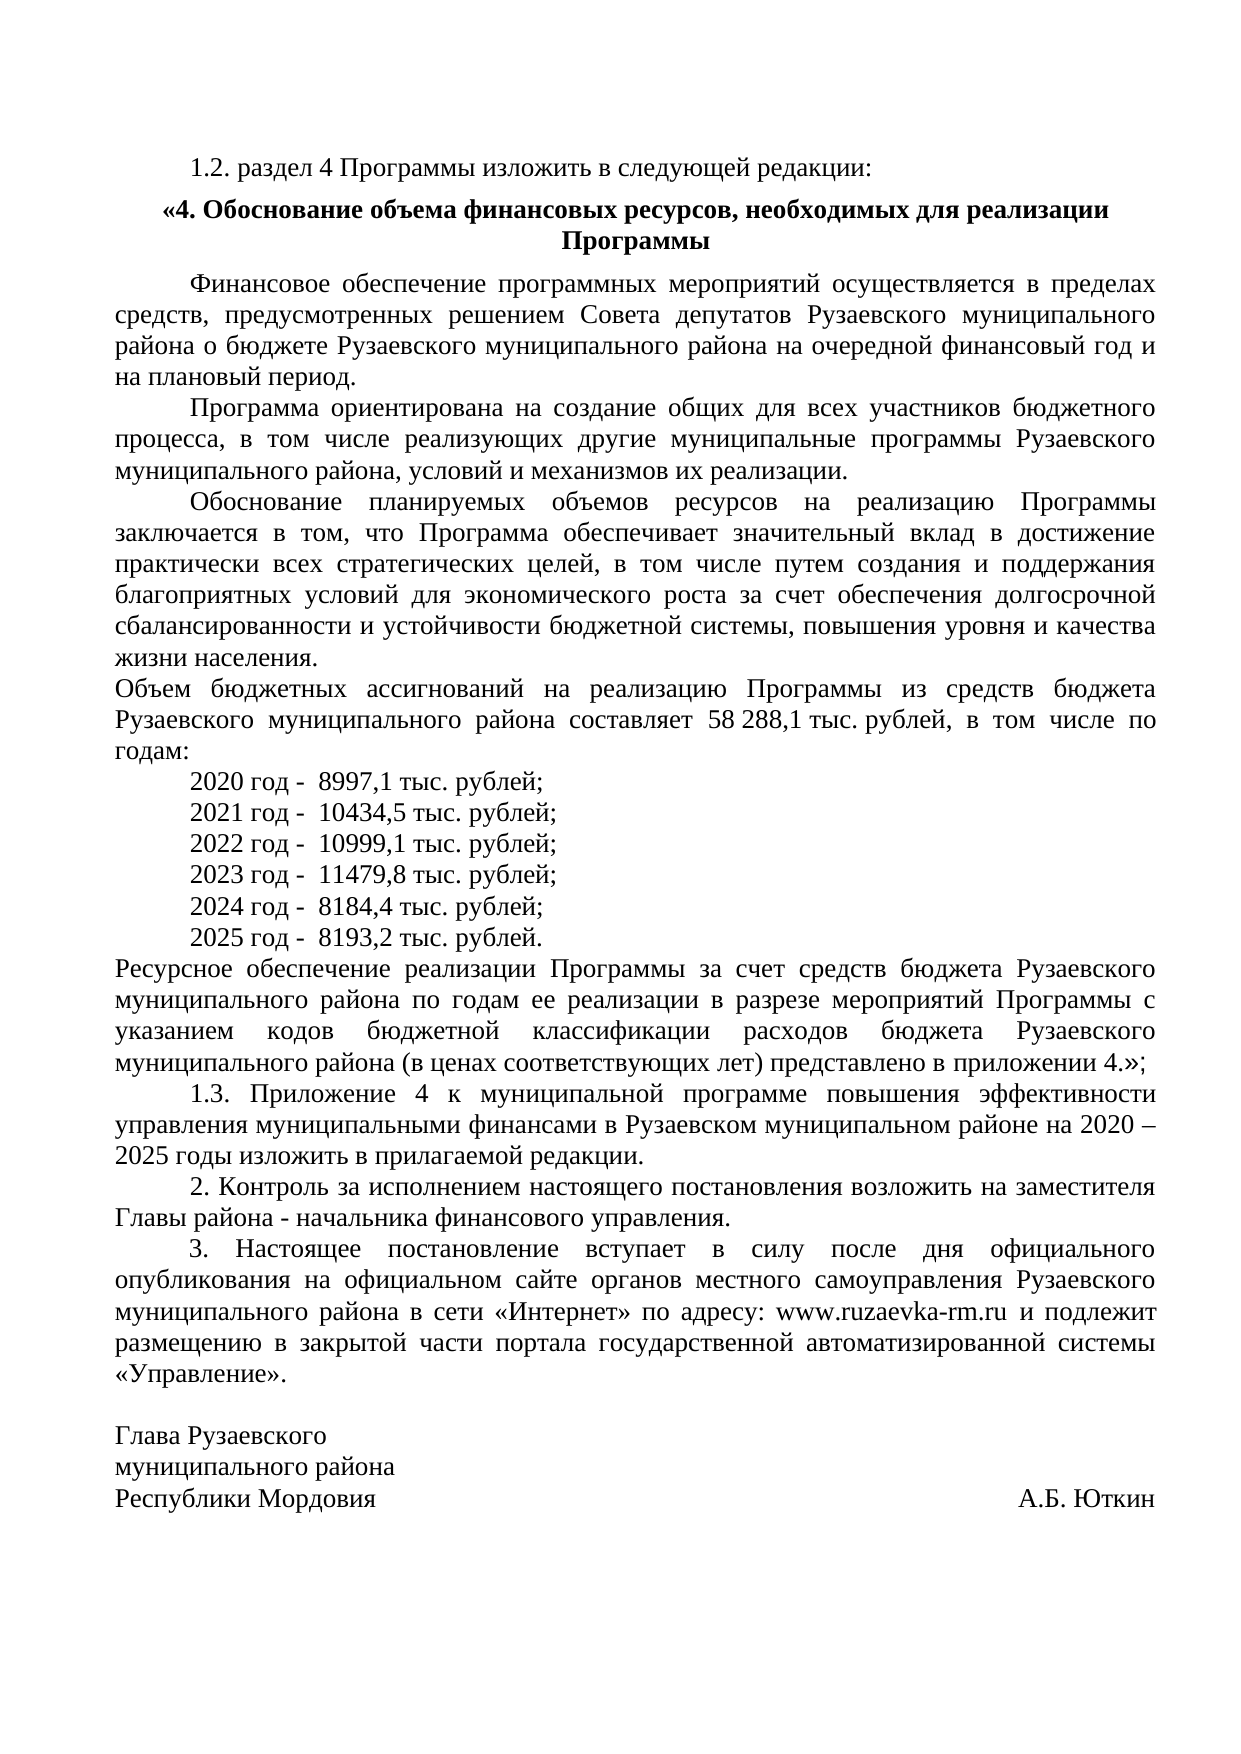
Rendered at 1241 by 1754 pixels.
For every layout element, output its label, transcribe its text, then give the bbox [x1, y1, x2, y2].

text Обоснование планируемых объемов ресурсов на реализацию Программы заключается в том, что Программа обеспечивает значительный вклад в достижение практически всех стратегических целей, в том числе путем создания и поддержания благоприятных условий для экономического роста за счет обеспечения долгосрочной сбалансированности и устойчивости бюджетной системы, повышения уровня и качества жизни населения. [114, 485, 1157, 672]
text 2. Контроль за исполнением настоящего постановления возложить на заместителя Главы района - начальника финансового управления. [114, 1170, 1157, 1232]
text 1.3. Приложение 4 к муниципальной программе повышения эффективности управления муниципальными финансами в Рузаевском муниципальном районе на 2020 – 2025 годы изложить в прилагаемой редакции. [114, 1077, 1157, 1170]
text 2020 год - 8997,1 тыс. рублей; [189, 765, 1157, 796]
text 2022 год - 10999,1 тыс. рублей; [189, 827, 1157, 859]
text Финансовое обеспечение программных мероприятий осуществляется в пределах средств, предусмотренных решением Совета депутатов Рузаевского муниципального района о бюджете Рузаевского муниципального района на очередной финансовый год и на плановый период. [114, 267, 1157, 391]
text 3. Настоящее постановление вступает в силу после дня официального опубликования на официальном сайте органов местного самоуправления Рузаевского муниципального района в сети «Интернет» по адресу: www.ruzaevka-rm.ru и подлежит размещению в закрытой части портала государственной автоматизированной системы «Управление». [114, 1232, 1157, 1388]
text муниципального района [114, 1451, 1157, 1482]
text «4. Обоснование объема финансовых ресурсов, необходимых для реализации Программы [114, 193, 1157, 256]
text 2024 год - 8184,4 тыс. рублей; [189, 890, 1157, 921]
text 2023 год - 11479,8 тыс. рублей; [189, 859, 1157, 890]
text 1.2. раздел 4 Программы изложить в следующей редакции: [114, 151, 1157, 182]
text Глава Рузаевского [114, 1419, 1157, 1451]
text 2021 год - 10434,5 тыс. рублей; [189, 796, 1157, 827]
text Ресурсное обеспечение реализации Программы за счет средств бюджета Рузаевского муниципального района по годам ее реализации в разрезе мероприятий Программы с указанием кодов бюджетной классификации расходов бюджета Рузаевского муниципального района (в ценах соответствующих лет) представлено в приложении 4.»; [114, 952, 1157, 1077]
text Объем бюджетных ассигнований на реализацию Программы из средств бюджета Рузаевского муниципального района составляет 58 288,1 тыс. рублей, в том числе по годам: [114, 672, 1157, 765]
text Программа ориентирована на создание общих для всех участников бюджетного процесса, в том числе реализующих другие муниципальные программы Рузаевского муниципального района, условий и механизмов их реализации. [114, 391, 1157, 485]
text 2025 год - 8193,2 тыс. рублей. [189, 921, 1157, 952]
text Республики Мордовия А.Б. Юткин [114, 1482, 1157, 1513]
